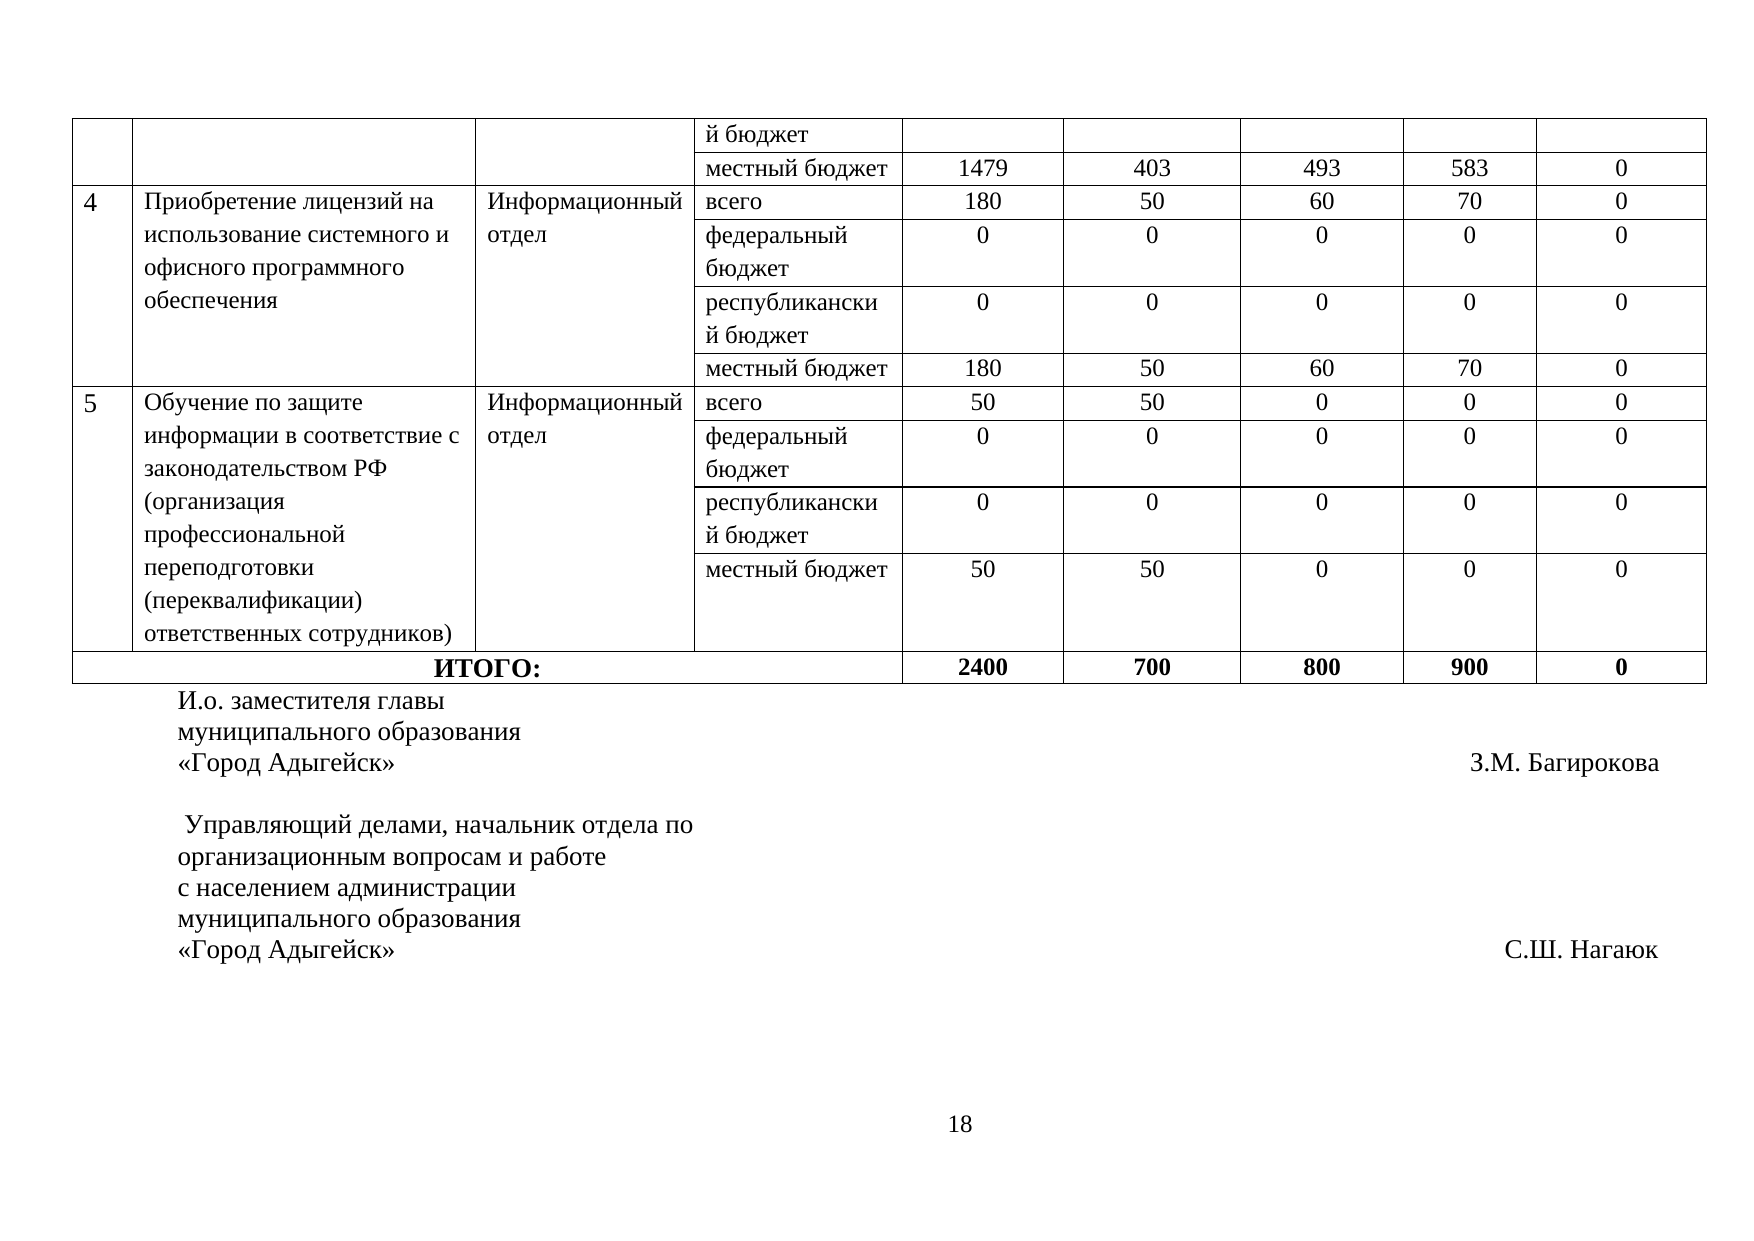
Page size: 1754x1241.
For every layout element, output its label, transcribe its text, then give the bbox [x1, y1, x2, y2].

table_cell 0 [1537, 186, 1706, 219]
table_cell республиканский бюджет [695, 287, 902, 352]
table_cell республиканский бюджет [695, 488, 902, 553]
table_cell федеральный бюджет [695, 421, 902, 486]
table_cell 0 [1537, 153, 1706, 185]
table_cell 0 [1537, 488, 1706, 553]
table_cell 0 [1064, 488, 1240, 553]
text И.о. заместителя главы [177, 684, 1742, 715]
table_cell 60 [1241, 186, 1403, 219]
table_cell местный бюджет [695, 153, 902, 185]
table_cell 0 [1241, 387, 1403, 420]
table_cell 0 [1537, 119, 1706, 152]
table_cell 60 [1241, 354, 1403, 386]
table_cell 0 [1404, 220, 1536, 286]
table_cell 700 [1064, 652, 1240, 683]
table_cell Обучение по защите информации в соответствие с законодательством РФ (организация профессиональной переподготовки (переквалификации) ответственных сотрудников) [133, 387, 475, 651]
table_cell 583 [1404, 153, 1536, 185]
table_cell 180 [903, 186, 1063, 219]
table_cell 0 [1537, 387, 1706, 420]
table_cell 1479 [903, 153, 1063, 185]
table_cell 5 [73, 387, 132, 651]
table_cell 0 [1537, 287, 1706, 352]
table_cell 50 [1064, 554, 1240, 651]
text с населением администрации [177, 871, 1742, 902]
table_cell местный бюджет [695, 554, 902, 651]
table_cell 0 [1404, 119, 1536, 152]
table_cell 50 [903, 554, 1063, 651]
table_cell 493 [1241, 153, 1403, 185]
table_cell 0 [1404, 554, 1536, 651]
table_cell 0 [1241, 220, 1403, 286]
table_cell 0 [903, 119, 1063, 152]
text организационным вопросам и работе [177, 840, 1742, 871]
table_cell ИТОГО: [73, 652, 902, 683]
text «Город Адыгейск» З.М. Багирокова [177, 746, 1742, 777]
table_cell 2400 [903, 652, 1063, 683]
table_cell 50 [1064, 186, 1240, 219]
table_cell 0 [1537, 652, 1706, 683]
table_cell 0 [903, 287, 1063, 352]
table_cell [695, 119, 902, 152]
table_cell 0 [1404, 421, 1536, 486]
text муниципального образования [177, 902, 1742, 933]
table_cell Информационный отдел [476, 387, 694, 651]
table_cell 0 [1064, 287, 1240, 352]
table_cell 0 [1241, 488, 1403, 553]
text муниципального образования [177, 715, 1742, 746]
table_cell 0 [1404, 287, 1536, 352]
table_cell 0 [903, 421, 1063, 486]
table_cell 0 [1241, 119, 1403, 152]
table_cell 0 [1537, 220, 1706, 286]
text Управляющий делами, начальник отдела по [177, 809, 1742, 840]
table_cell 0 [1537, 421, 1706, 486]
table_cell 4 [73, 186, 132, 386]
table_cell 0 [1241, 554, 1403, 651]
text «Город Адыгейск» С.Ш. Нагаюк [177, 933, 1742, 964]
table_cell всего [695, 186, 902, 219]
table_cell 70 [1404, 186, 1536, 219]
table_cell 180 [903, 354, 1063, 386]
table_cell 0 [1064, 119, 1240, 152]
table_cell Приобретение лицензий на использование системного и офисного программного обеспечения [133, 186, 475, 386]
table_cell 0 [1064, 220, 1240, 286]
table_cell 0 [1064, 421, 1240, 486]
table_cell 0 [903, 488, 1063, 553]
table_cell местный бюджет [695, 354, 902, 386]
table_cell 0 [903, 220, 1063, 286]
table_cell 50 [903, 387, 1063, 420]
table_cell 900 [1404, 652, 1536, 683]
table_cell 0 [1241, 287, 1403, 352]
table_cell 0 [1404, 387, 1536, 420]
table_cell 0 [1241, 421, 1403, 486]
table_cell всего [695, 387, 902, 420]
table_cell 50 [1064, 387, 1240, 420]
table_cell Информационный отдел [476, 186, 694, 386]
table_cell 0 [1537, 554, 1706, 651]
table_cell 0 [1537, 354, 1706, 386]
table_cell 0 [1404, 488, 1536, 553]
table_cell федеральный бюджет [695, 220, 902, 286]
table_cell 70 [1404, 354, 1536, 386]
table_cell 403 [1064, 153, 1240, 185]
table_cell 50 [1064, 354, 1240, 386]
table_cell 800 [1241, 652, 1403, 683]
